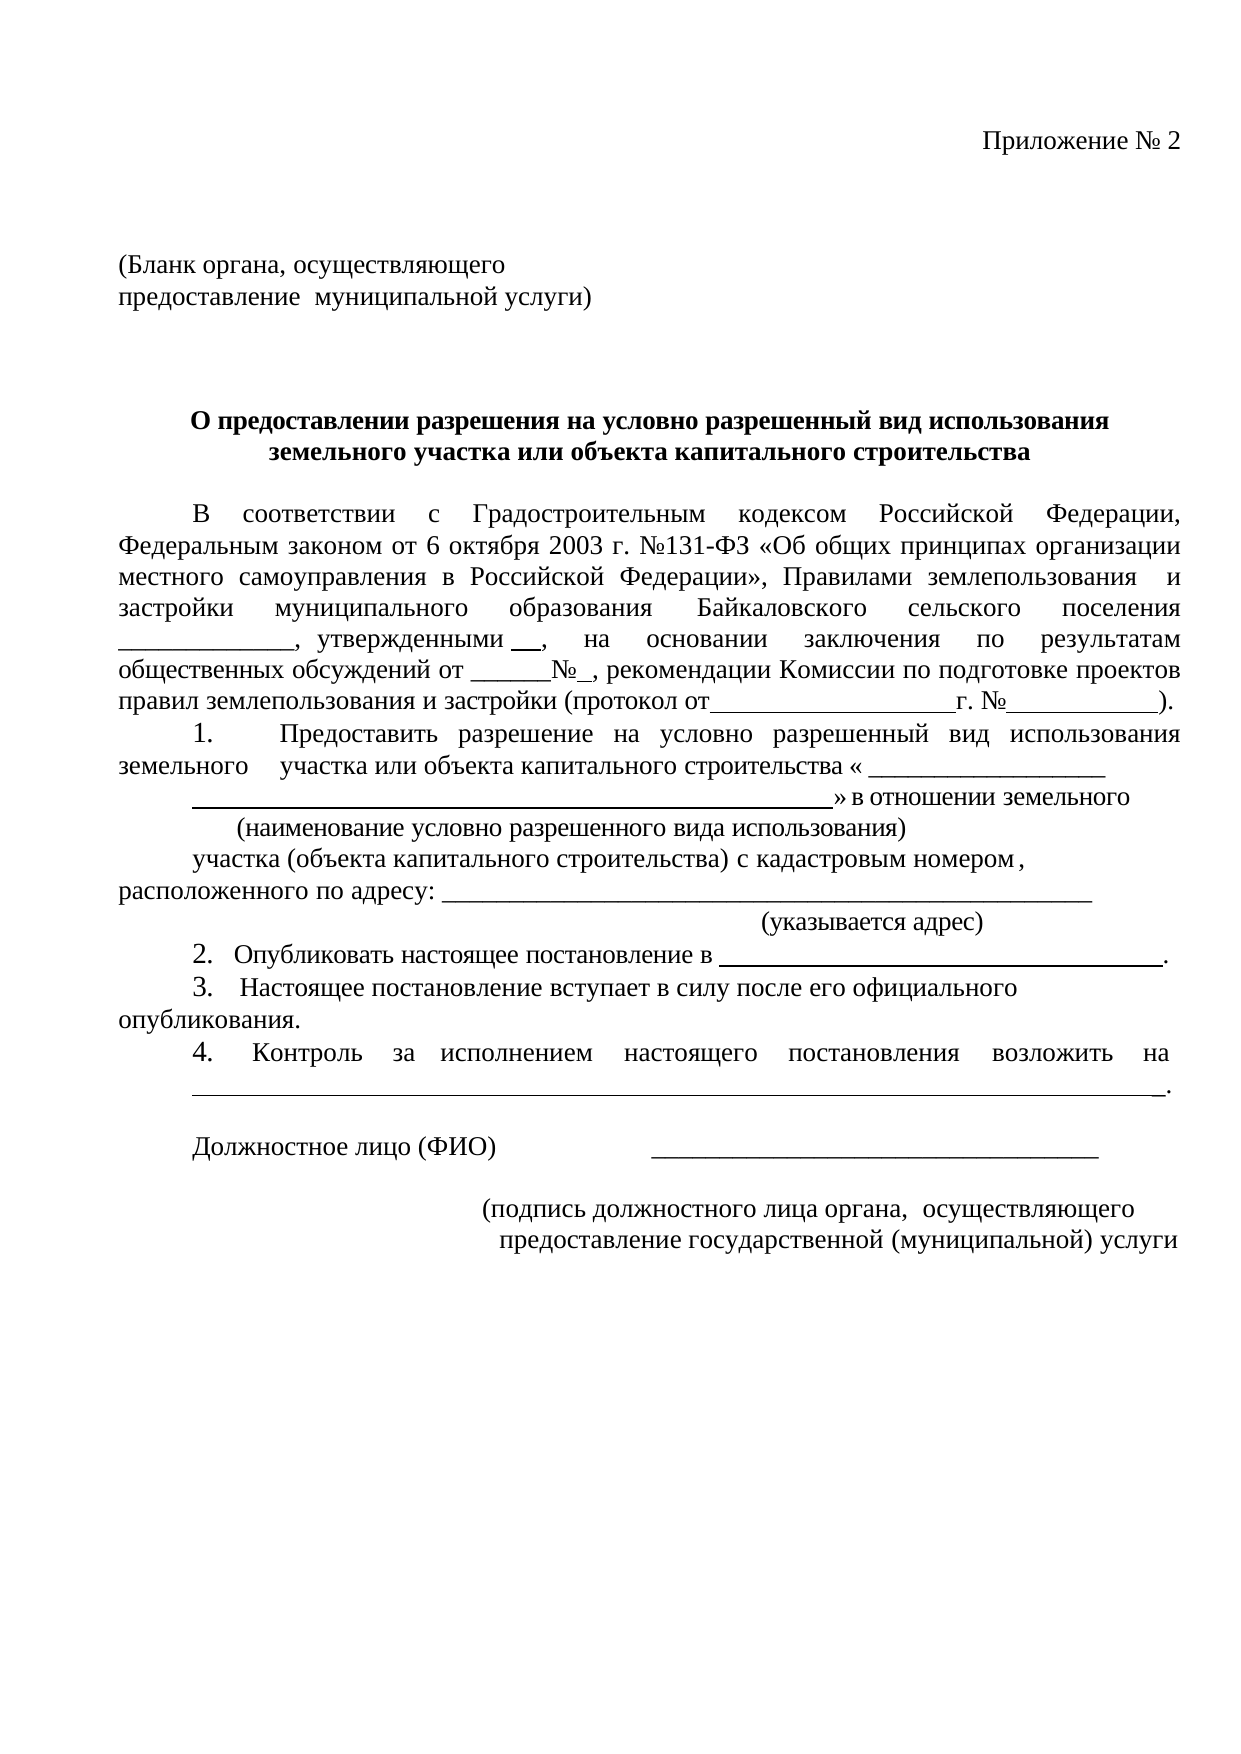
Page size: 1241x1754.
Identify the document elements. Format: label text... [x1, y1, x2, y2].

text Приложение № 2 [118, 124, 1181, 155]
list Опубликовать настоящее постановление в __. [118, 936, 1181, 969]
text участка (объекта капитального строительства) с кадастровым номером , расположенного по адресу: ________________________________________________ [118, 843, 1181, 905]
list Предоставить разрешение на условно разрешенный вид использования земельного участка или объекта капитального строительства « __________________ [118, 716, 1181, 780]
text Должностное лицо (ФИО) _________________________________ [118, 1130, 1181, 1161]
text _. [118, 1068, 1181, 1099]
text » в отношении земельного [118, 780, 1181, 811]
text предоставление государственной (муниципальной) услуги [118, 1223, 1181, 1255]
text В соответствии с Градостроительным кодексом Российской Федерации, Федеральным законом от 6 октября 2003 г. №131-ФЗ «Об общих принципах организации местного самоуправления в Российской Федерации», Правилами землепользования и застройки муниципального образования Байкаловского сельского поселения _____________, утвержденными , на основании заключения по результатам общественных обсуждений от ______№ , рекомендации Комиссии по подготовке проектов правил землепользования и застройки (протокол от г. № ). [118, 498, 1181, 716]
text О предоставлении разрешения на условно разрешенный вид использования земельного участка или объекта капитального строительства [118, 404, 1181, 466]
list Контроль за исполнением настоящего постановления возложить на [118, 1034, 1181, 1068]
text (наименование условно разрешенного вида использования) [118, 811, 1181, 843]
text (подпись должностного лица органа, осуществляющего [118, 1192, 1181, 1223]
text предоставление муниципальной услуги) [118, 279, 1181, 311]
text (Бланк органа, осуществляющего [118, 248, 1181, 279]
text (указывается адрес) [118, 905, 1181, 936]
list Настоящее постановление вступает в силу после его официального опубликования. [118, 969, 1181, 1034]
